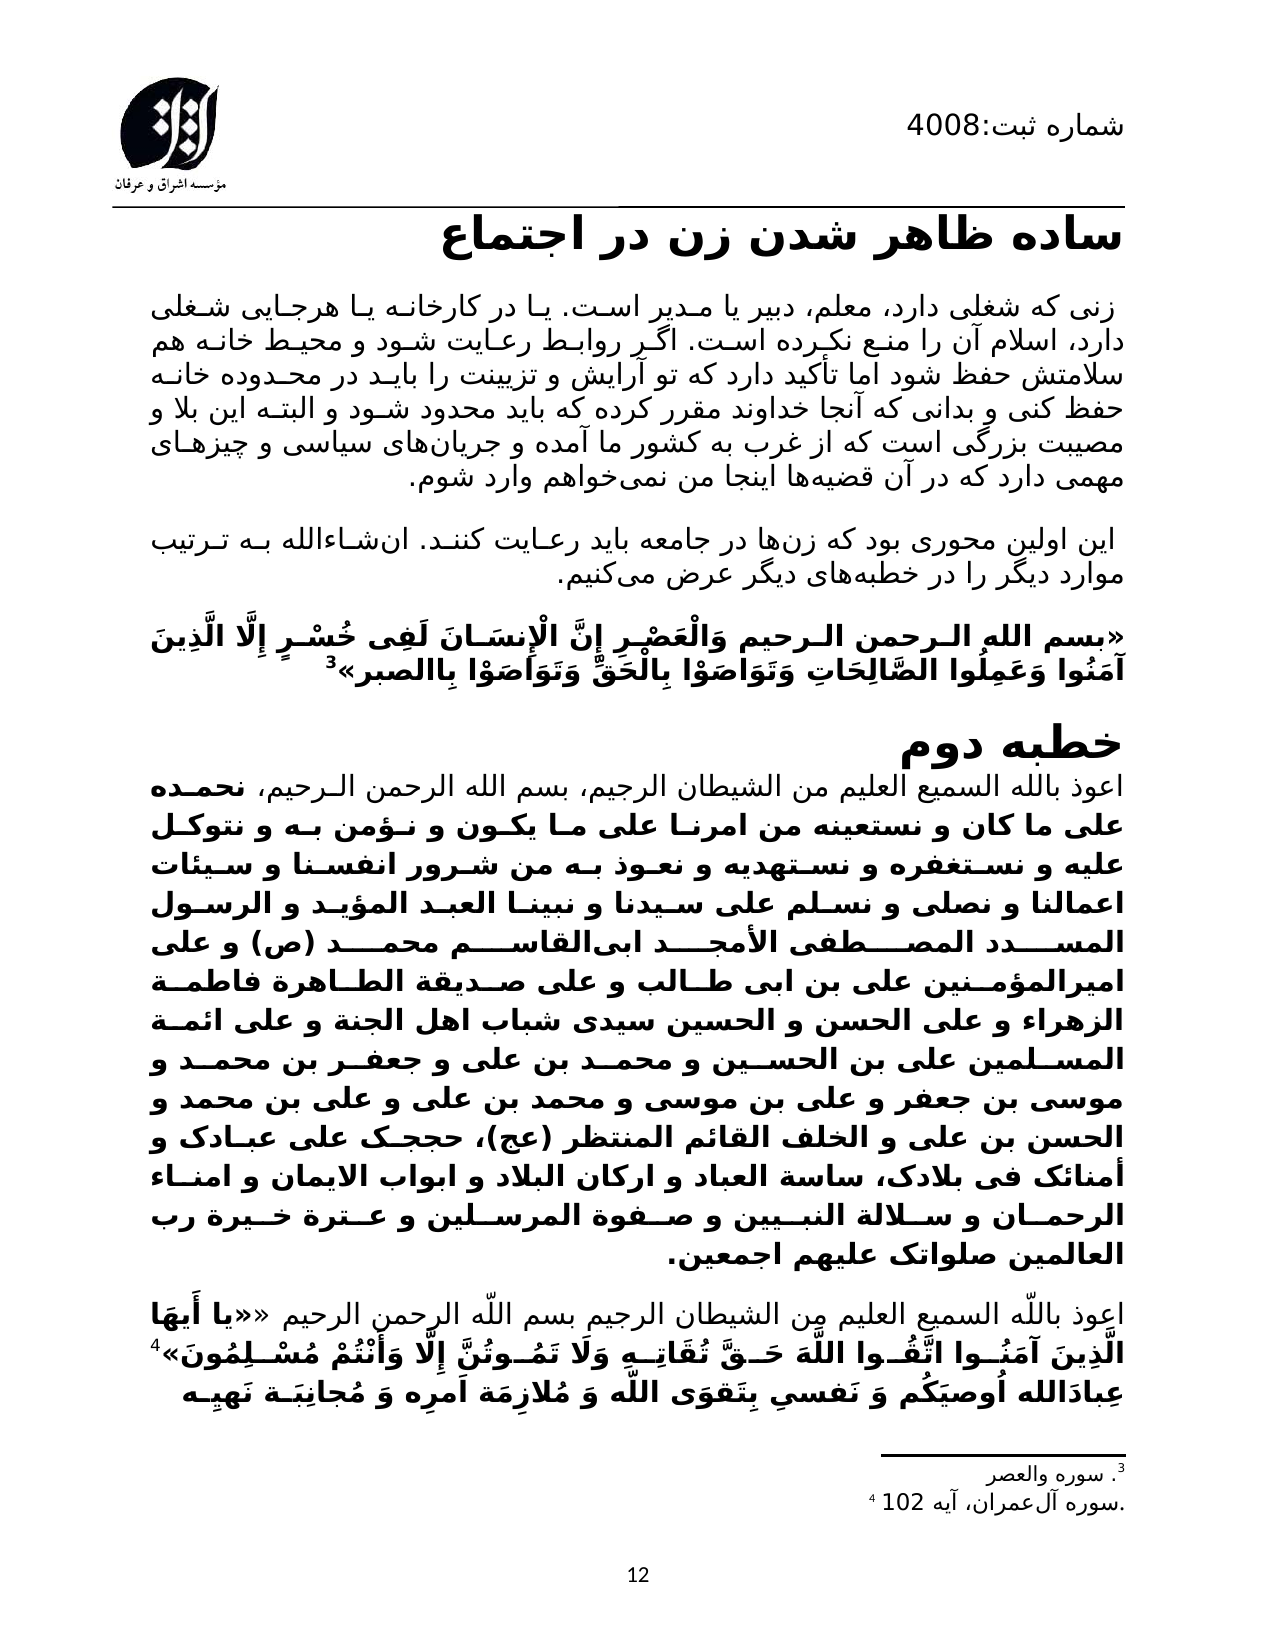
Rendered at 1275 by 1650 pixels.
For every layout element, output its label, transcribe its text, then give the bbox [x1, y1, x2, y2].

subtitle ساده ظاهر شدن زن در اجتماع [150, 207, 1125, 260]
text این اولین محوری بود که زن‌ها در جامعه باید رعایت کنند. ان‌شاءالله به ترتیب موارد دیگر را در خطبه‌های دیگر عرض می‌کنیم. [150, 522, 1125, 590]
text زنی که شغلی دارد، معلم، دبیر یا مدیر است. یا در کارخانه یا هرجایی شغلی دارد، اسلام آن را منع نکرده است. اگر روابط رعایت شود و محیط خانه هم سلامتش حفظ شود اما تأکید دارد که تو آرایش و تزیینت را باید در محدوده خانه حفظ کنی و بدانی که آنجا خداوند مقرر کرده که باید محدود شود و البته این بلا و مصیبت بزرگی است که از غرب به کشور ما آمده و جریان‌های سیاسی و چیزهای مهمی دارد که در آن قضیه‌ها اینجا من نمی‌خواهم وارد شوم. [150, 289, 1125, 493]
text اعوذ بالله السمیع العلیم من الشیطان الرجیم، بسم الله الرحمن الرحیم، نحمده علی ما کان و نستعینه من امرنا علی ما یکون و نؤمن به و نتوکل علیه و نستغفره و نستهدیه و نعوذ به من شرور انفسنا و سیئات اعمالنا و نصلی و نسلم علی سیدنا و نبینا العبد المؤید و الرسول المسدد المصطفی الأمجد ابی‌القاسم محمد (ص) و علی امیرالمؤمنین علی بن ابی طالب و علی صدیقة الطاهرة فاطمة الزهراء و علی الحسن و الحسین سیدی شباب اهل الجنة و علی ائمة المسلمین علی بن الحسین و محمد بن علی و جعفر بن محمد و موسی بن جعفر و علی بن موسی و محمد بن علی و علی بن محمد و الحسن بن علی و الخلف القائم المنتظر (عج)، حججک علی عبادک و أمنائک فی بلادک، ساسة العباد و ارکان البلاد و ابواب الایمان و امناء الرحمان و سلالة النبیین و صفوة المرسلین و عترة خیرة رب العالمین صلواتک علیهم اجمعین. [150, 770, 1125, 1271]
text «بسم الله الرحمن الرحیم وَالْعَصْرِ إِنَّ الْإِنسَانَ لَفِی خُسْرٍ إِلَّا الَّذِینَ آمَنُوا وَعَمِلُوا الصَّالِحَاتِ وَتَوَاصَوْا بِالْحَقِّ وَتَوَاصَوْا بِاالصبر» [150, 619, 1125, 687]
subtitle خطبه دوم [150, 716, 1125, 770]
picture [111, 76, 227, 194]
